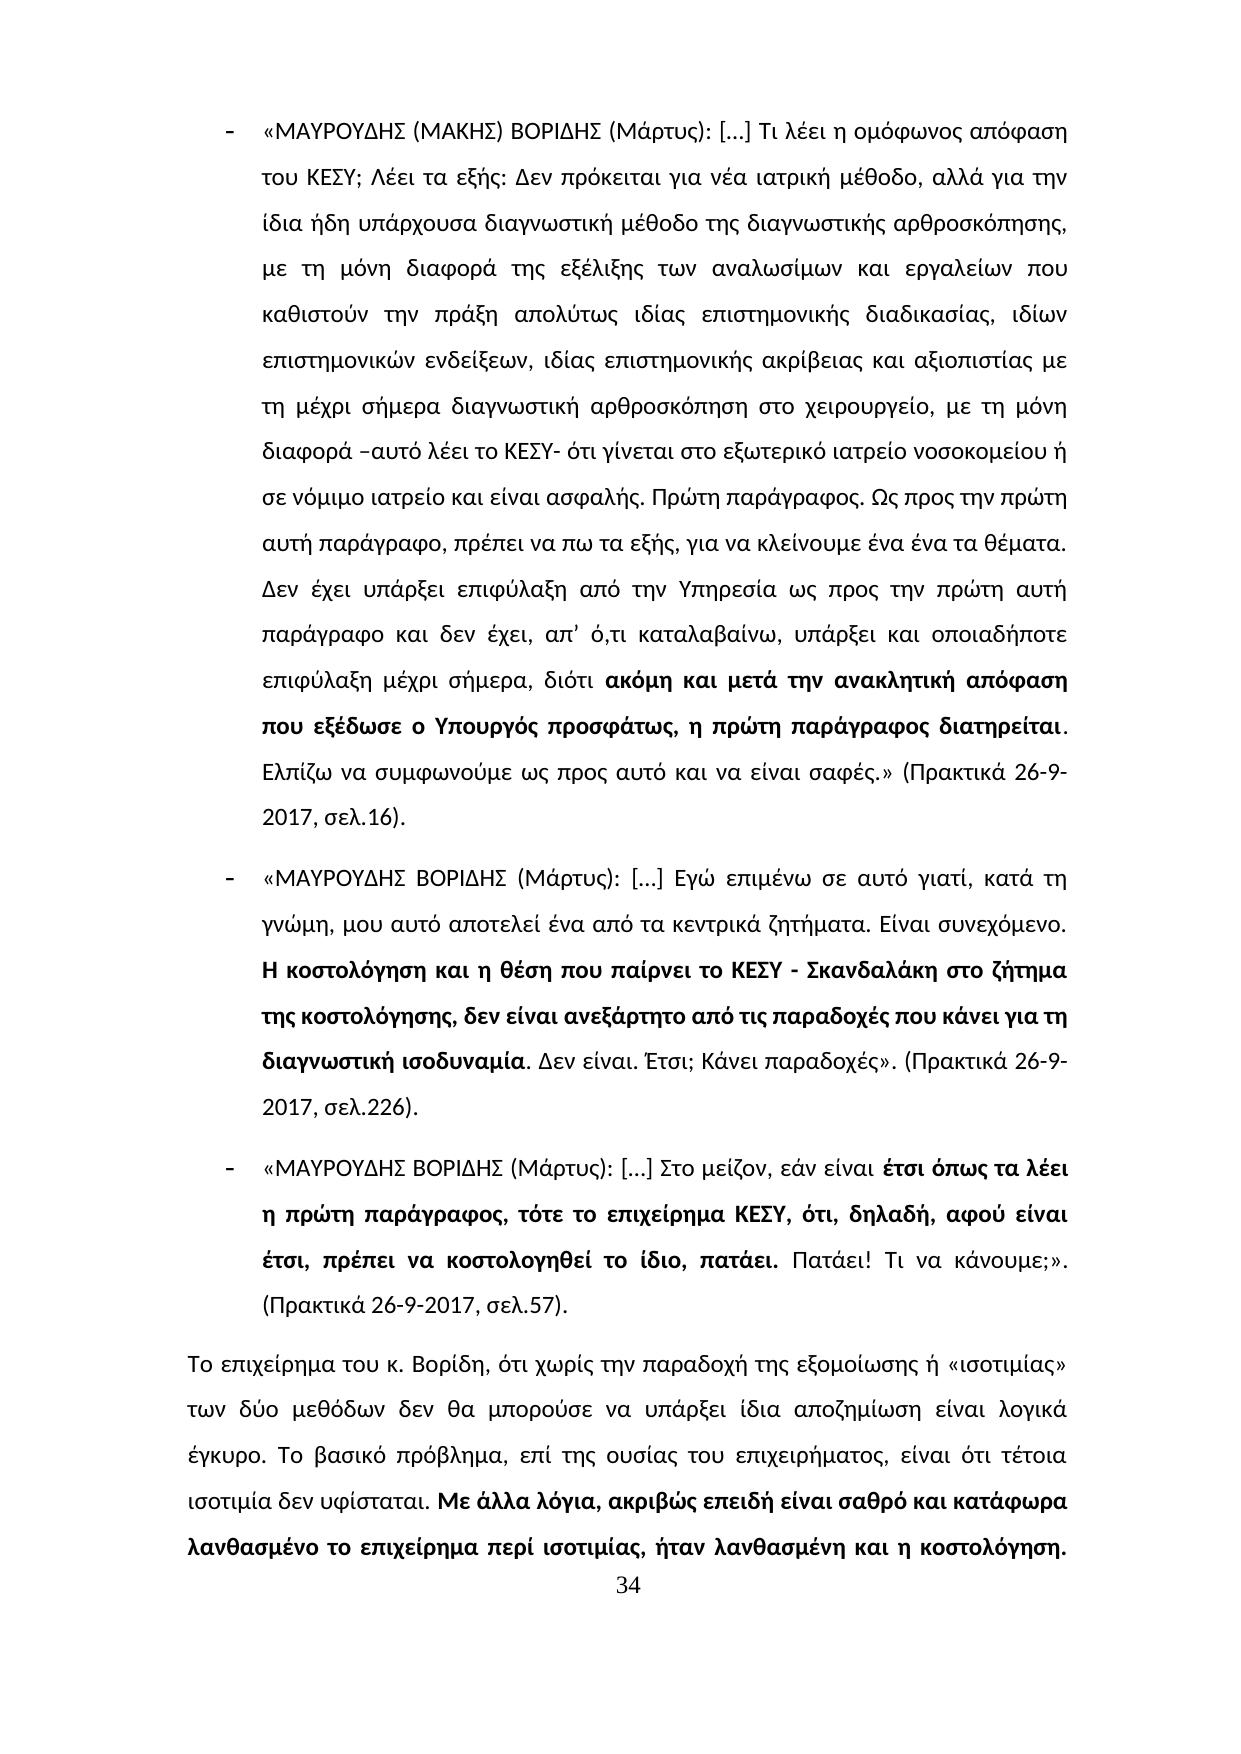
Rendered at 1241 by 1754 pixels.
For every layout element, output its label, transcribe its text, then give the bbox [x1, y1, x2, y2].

list «ΜΑΥΡΟΥΔΗΣ (ΜΑΚΗΣ) ΒΟΡΙΔΗΣ (Μάρτυς): […] Τι λέει η ομόφωνος απόφαση του ΚΕΣΥ; Λέει τα εξής: Δεν πρόκειται για νέα ιατρική μέθοδο, αλλά για την ίδια ήδη υπάρχουσα διαγνωστική μέθοδο της διαγνωστικής αρθροσκόπησης, με τη μόνη διαφορά της εξέλιξης των αναλωσίμων και εργαλείων που καθιστούν την πράξη απολύτως ιδίας επιστημονικής διαδικασίας, ιδίων επιστημονικών ενδείξεων, ιδίας επιστημονικής ακρίβειας και αξιοπιστίας με τη μέχρι σήμερα διαγνωστική αρθροσκόπηση στο χειρουργείο, με τη μόνη διαφορά –αυτό λέει το ΚΕΣΥ- ότι γίνεται στο εξωτερικό ιατρείο νοσοκομείου ή σε νόμιμο ιατρείο και είναι ασφαλής. Πρώτη παράγραφος. Ως προς την πρώτη αυτή παράγραφο, πρέπει να πω τα εξής, για να κλείνουμε ένα ένα τα θέματα. Δεν έχει υπάρξει επιφύλαξη από την Υπηρεσία ως προς την πρώτη αυτή παράγραφο και δεν έχει, απ’ ό,τι καταλαβαίνω, υπάρξει και οποιαδήποτε επιφύλαξη μέχρι σήμερα, διότι ακόμη και μετά την ανακλητική απόφαση που εξέδωσε ο Υπουργός προσφάτως, η πρώτη παράγραφος διατηρείται. Ελπίζω να συμφωνούμε ως προς αυτό και να είναι σαφές.» (Πρακτικά 26-9-2017, σελ.16). [225, 112, 1069, 832]
list «ΜΑΥΡΟΥΔΗΣ ΒΟΡΙΔΗΣ (Μάρτυς): […] Στο μείζον, εάν είναι έτσι όπως τα λέει η πρώτη παράγραφος, τότε το επιχείρημα ΚΕΣΥ, ότι, δηλαδή, αφού είναι έτσι, πρέπει να κοστολογηθεί το ίδιο, πατάει. Πατάει! Τι να κάνουμε;». (Πρακτικά 26-9-2017, σελ.57). [225, 1149, 1069, 1320]
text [187, 1348, 1069, 1561]
list «ΜΑΥΡΟΥΔΗΣ ΒΟΡΙΔΗΣ (Μάρτυς): […] Εγώ επιμένω σε αυτό γιατί, κατά τη γνώμη, μου αυτό αποτελεί ένα από τα κεντρικά ζητήματα. Είναι συνεχόμενο. Η κοστολόγηση και η θέση που παίρνει το ΚΕΣΥ - Σκανδαλάκη στο ζήτημα της κοστολόγησης, δεν είναι ανεξάρτητο από τις παραδοχές που κάνει για τη διαγνωστική ισοδυναμία. Δεν είναι. Έτσι; Κάνει παραδοχές». (Πρακτικά 26-9-2017, σελ.226). [225, 859, 1069, 1122]
